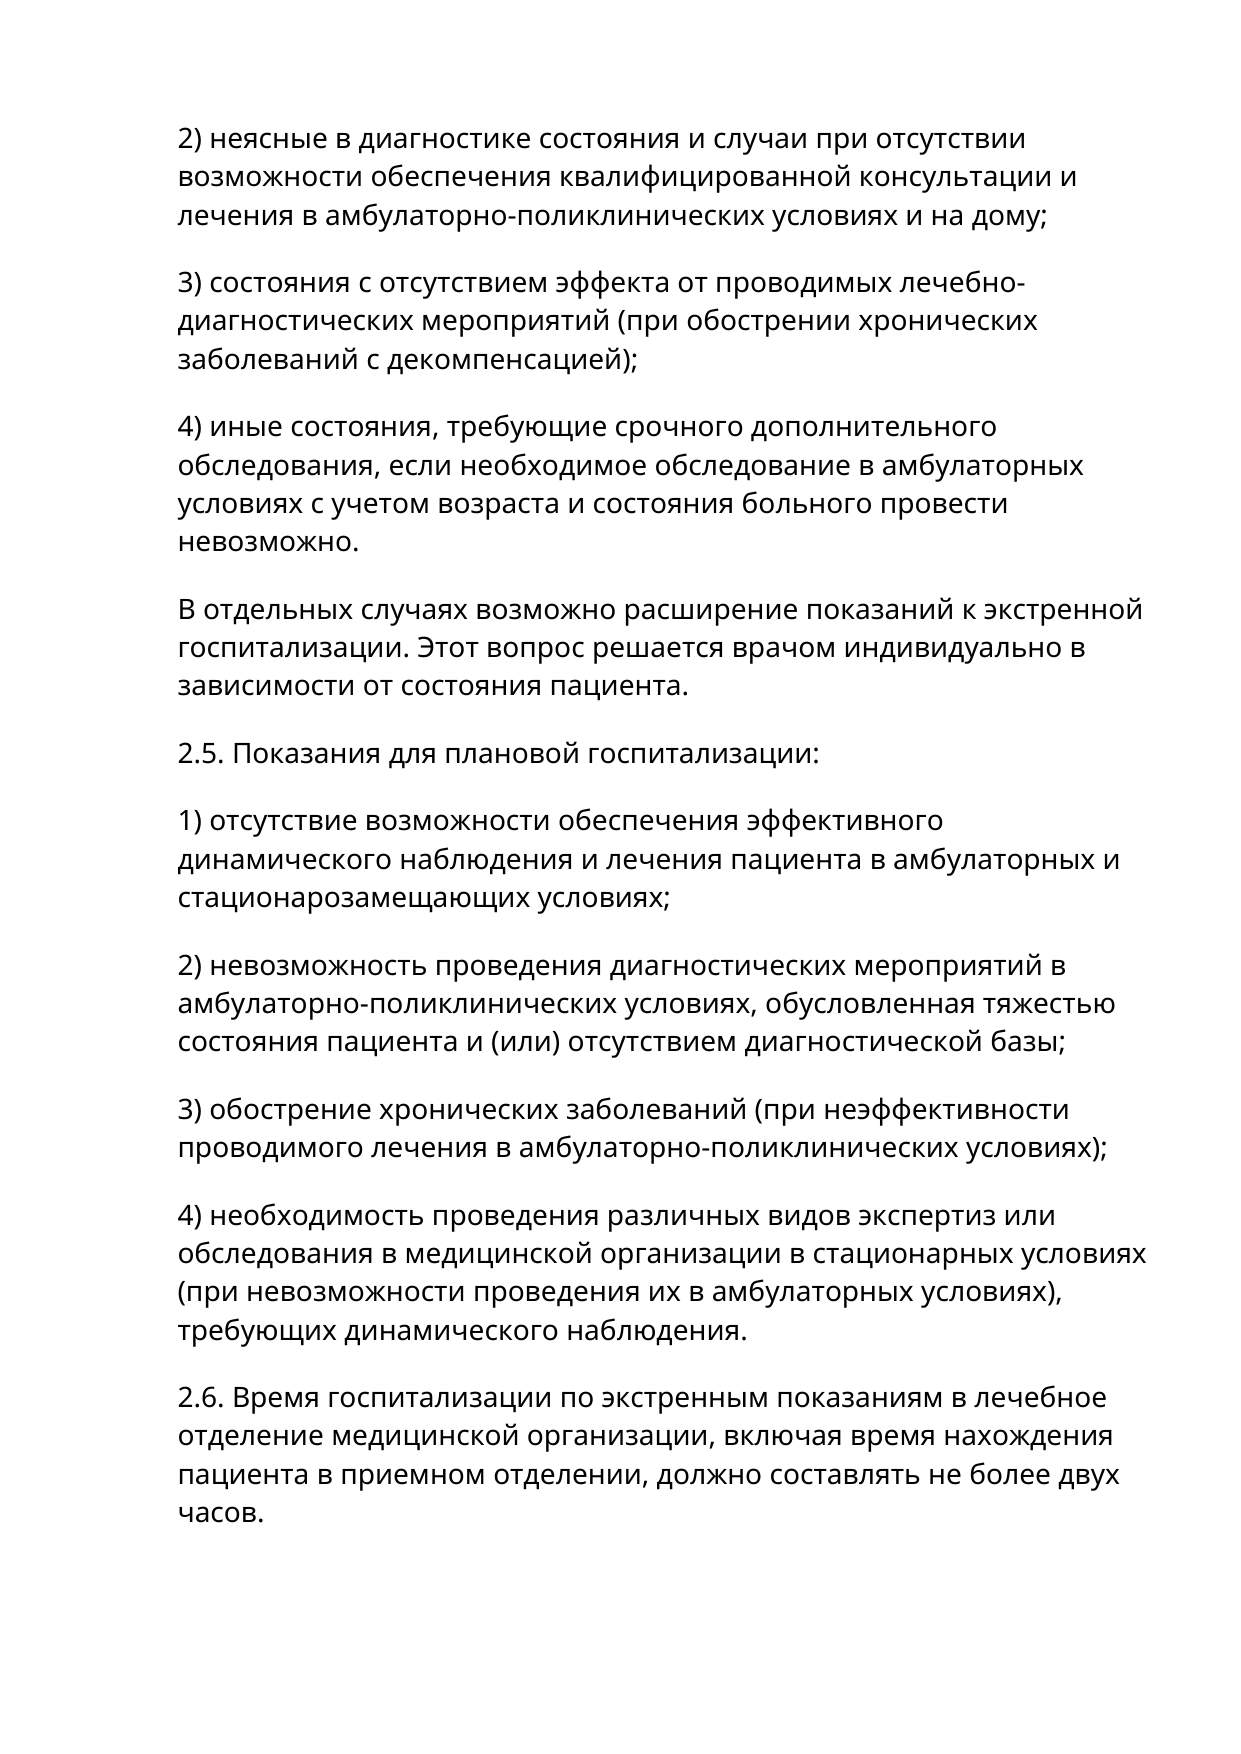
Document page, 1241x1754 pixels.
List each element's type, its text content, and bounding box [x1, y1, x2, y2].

text 2.5. Показания для плановой госпитализации: [177, 733, 1152, 771]
text 3) состояния с отсутствием эффекта от проводимых лечебно-диагностических мероприятий (при обострении хронических заболеваний с декомпенсацией); [177, 262, 1152, 377]
text В отдельных случаях возможно расширение показаний к экстренной госпитализации. Этот вопрос решается врачом индивидуально в зависимости от состояния пациента. [177, 589, 1152, 704]
text 2) невозможность проведения диагностических мероприятий в амбулаторно-поликлинических условиях, обусловленная тяжестью состояния пациента и (или) отсутствием диагностической базы; [177, 945, 1152, 1060]
text 2.6. Время госпитализации по экстренным показаниям в лечебное отделение медицинской организации, включая время нахождения пациента в приемном отделении, должно составлять не более двух часов. [177, 1377, 1152, 1531]
text 1) отсутствие возможности обеспечения эффективного динамического наблюдения и лечения пациента в амбулаторных и стационарозамещающих условиях; [177, 801, 1152, 916]
text 4) иные состояния, требующие срочного дополнительного обследования, если необходимое обследование в амбулаторных условиях с учетом возраста и состояния больного провести невозможно. [177, 406, 1152, 560]
text 2) неясные в диагностике состояния и случаи при отсутствии возможности обеспечения квалифицированной консультации и лечения в амбулаторно-поликлинических условиях и на дому; [177, 118, 1152, 233]
text 4) необходимость проведения различных видов экспертиз или обследования в медицинской организации в стационарных условиях (при невозможности проведения их в амбулаторных условиях), требующих динамического наблюдения. [177, 1195, 1152, 1348]
text 3) обострение хронических заболеваний (при неэффективности проводимого лечения в амбулаторно-поликлинических условиях); [177, 1089, 1152, 1166]
